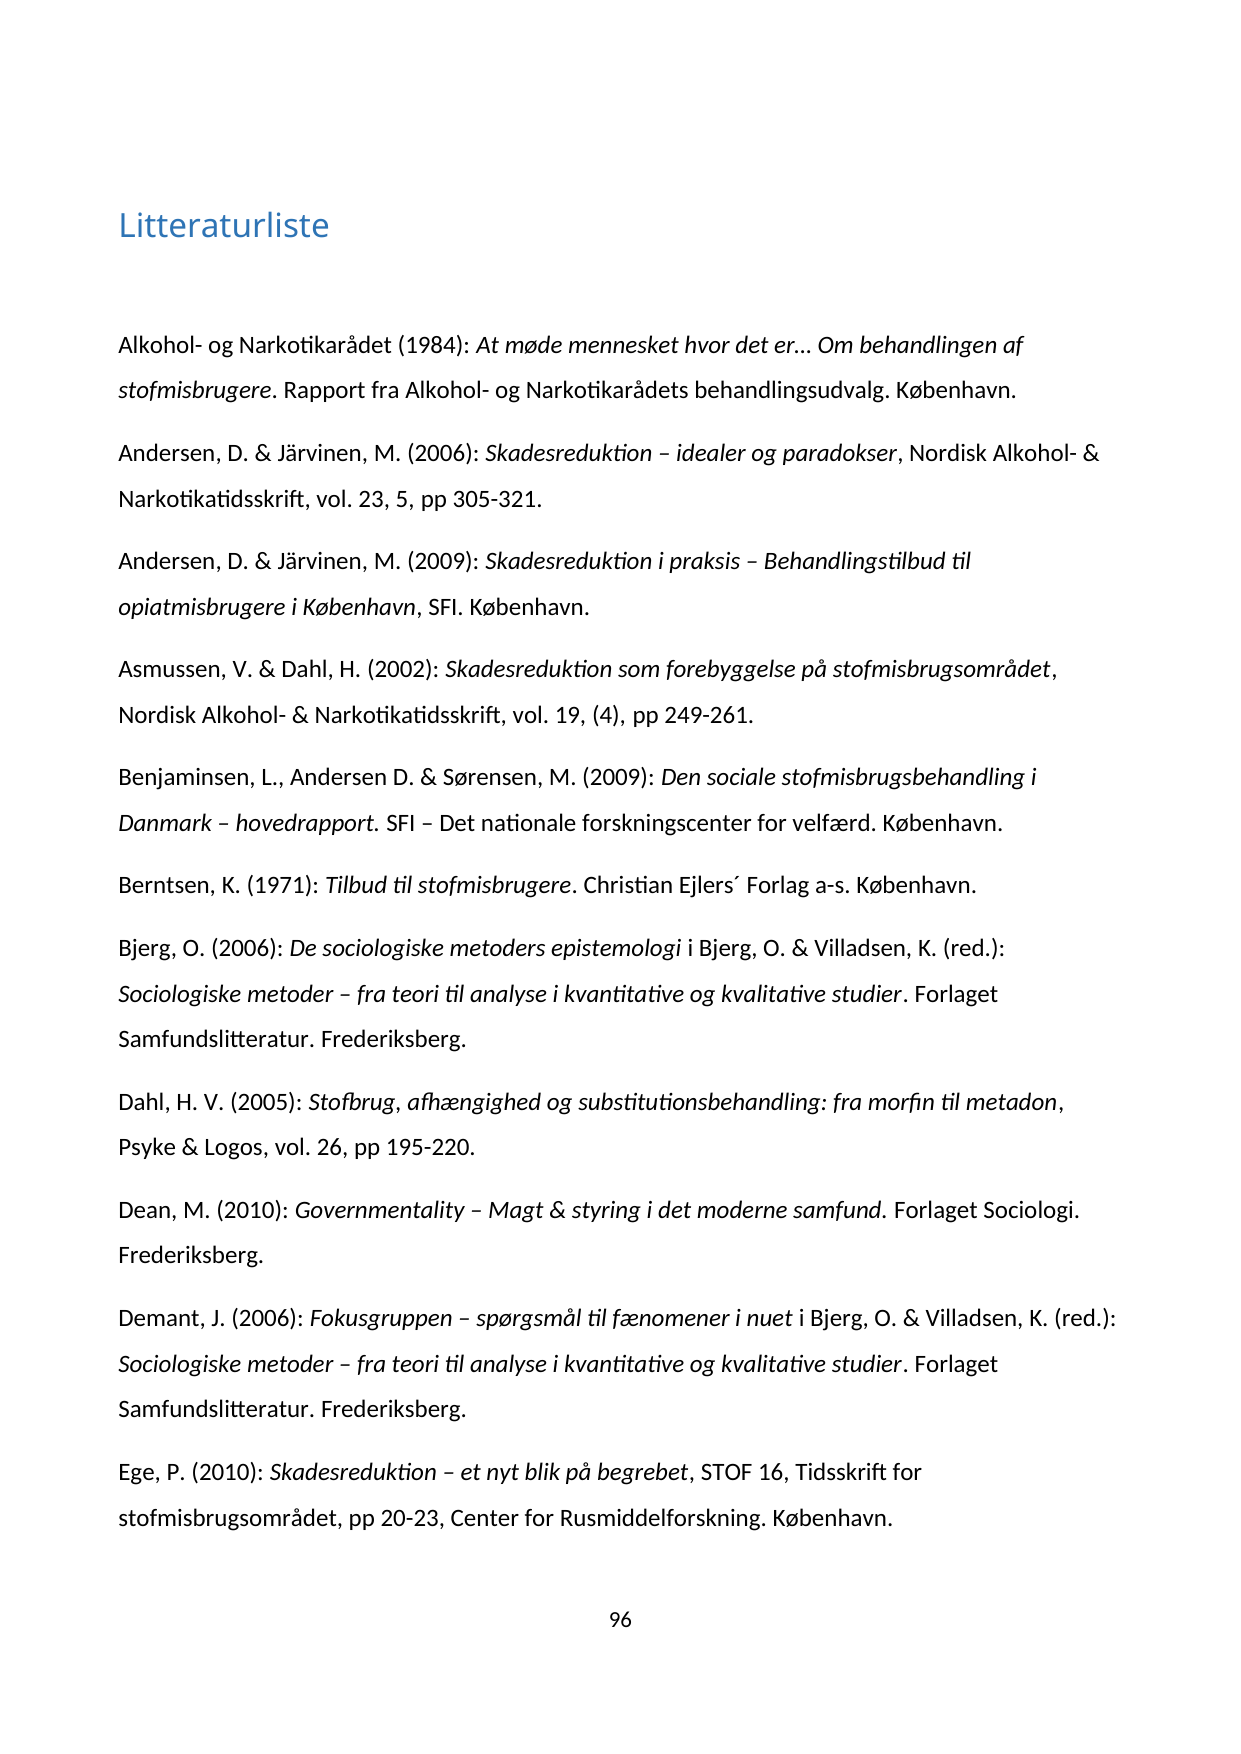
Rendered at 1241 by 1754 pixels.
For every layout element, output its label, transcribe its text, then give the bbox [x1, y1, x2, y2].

text Demant, J. (2006): Fokusgruppen – spørgsmål til fænomener i nuet i Bjerg, O. & Villadsen, K. (red.): Sociologiske metoder – fra teori til analyse i kvantitative og kvalitative studier. Forlaget Samfundslitteratur. Frederiksberg. [118, 1302, 1122, 1424]
text Benjaminsen, L., Andersen D. & Sørensen, M. (2009): Den sociale stofmisbrugsbehandling i Danmark – hovedrapport. SFI – Det nationale forskningscenter for velfærd. København. [118, 761, 1122, 838]
text Andersen, D. & Järvinen, M. (2009): Skadesreduktion i praksis – Behandlingstilbud til opiatmisbrugere i København, SFI. København. [118, 545, 1122, 621]
text Asmussen, V. & Dahl, H. (2002): Skadesreduktion som forebyggelse på stofmisbrugsområdet, Nordisk Alkohol- & Narkotikatidsskrift, vol. 19, (4), pp 249-261. [118, 653, 1122, 729]
text Andersen, D. & Järvinen, M. (2006): Skadesreduktion – idealer og paradokser, Nordisk Alkohol- & Narkotikatidsskrift, vol. 23, 5, pp 305-321. [118, 437, 1122, 513]
text Ege, P. (2010): Skadesreduktion – et nyt blik på begrebet, STOF 16, Tidsskrift for stofmisbrugsområdet, pp 20-23, Center for Rusmiddelforskning. København. [118, 1456, 1122, 1532]
text Berntsen, K. (1971): Tilbud til stofmisbrugere. Christian Ejlers´ Forlag a-s. København. [118, 869, 1122, 900]
text Alkohol- og Narkotikarådet (1984): At møde mennesket hvor det er… Om behandlingen af stofmisbrugere. Rapport fra Alkohol- og Narkotikarådets behandlingsudvalg. København. [118, 329, 1122, 405]
text Dean, M. (2010): Governmentality – Magt & styring i det moderne samfund. Forlaget Sociologi. Frederiksberg. [118, 1194, 1122, 1270]
text Bjerg, O. (2006): De sociologiske metoders epistemologi i Bjerg, O. & Villadsen, K. (red.): Sociologiske metoder – fra teori til analyse i kvantitative og kvalitative studier. Forlaget Samfundslitteratur. Frederiksberg. [118, 932, 1122, 1054]
text Dahl, H. V. (2005): Stofbrug, afhængighed og substitutionsbehandling: fra morfin til metadon, Psyke & Logos, vol. 26, pp 195-220. [118, 1086, 1122, 1162]
text Litteraturliste [118, 202, 1122, 248]
